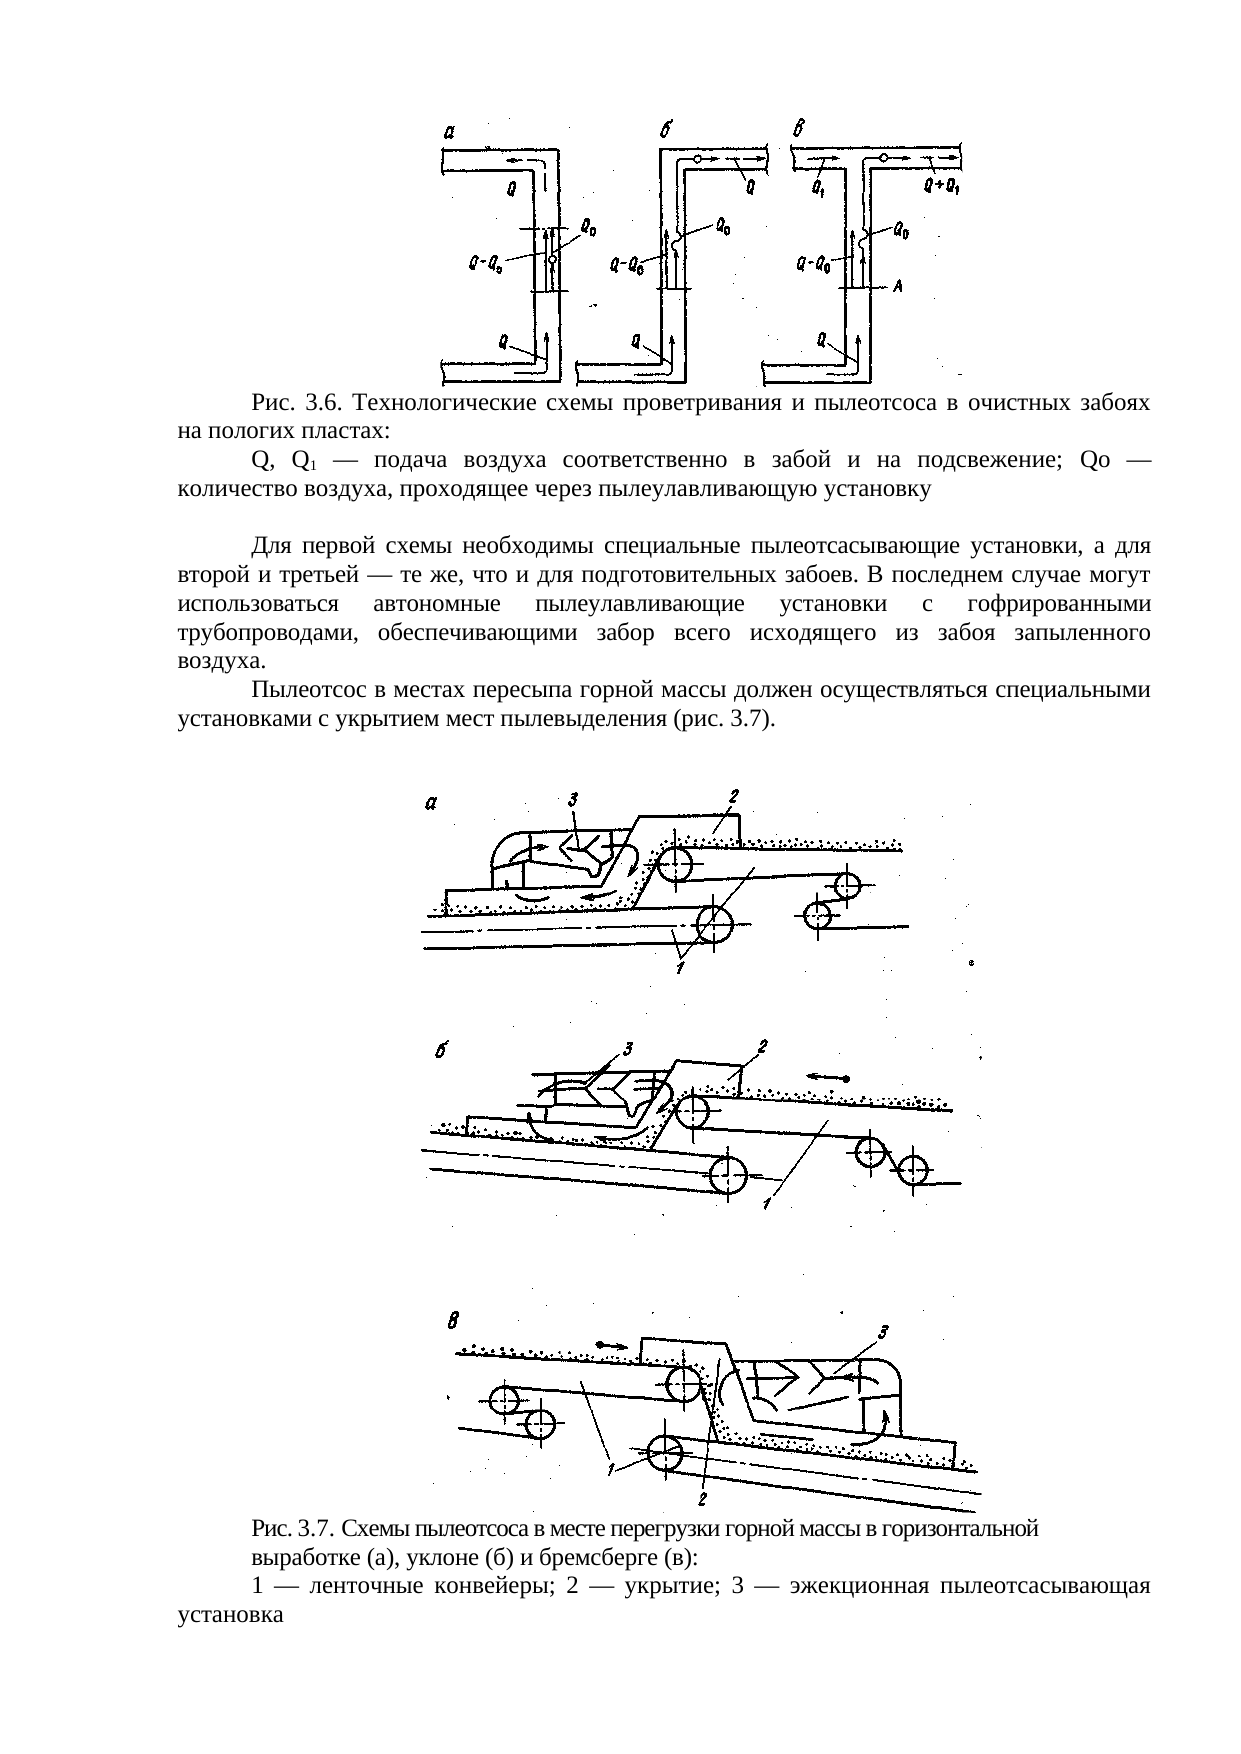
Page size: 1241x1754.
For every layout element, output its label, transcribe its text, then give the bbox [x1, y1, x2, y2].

text выработке (а), уклоне (б) и бремсберге (в): [177, 1542, 1152, 1570]
picture [421, 789, 982, 1513]
text 1 — ленточные конвейеры; 2 — укрытие; 3 — эжекционная пылеотсасывающая установка [177, 1570, 1152, 1628]
text Пылеотсос в местах пересыпа горной массы должен осуществляться специальными установками с укрытием мест пылевыделения (рис. 3.7). [177, 674, 1152, 732]
text Для первой схемы необходимы специальные пылеотсасывающие установки, а для второй и третьей — те же, что и для подготовительных забоев. В последнем случае могут использоваться автономные пылеулавливающие установки с гофрированными трубопроводами, обеспечивающими забор всего исходящего из забоя запыленного воздуха. [177, 531, 1152, 674]
text Q, Q1 — подача воздуха соответственно в забой и на подсвежение; Qo — количество воздуха, проходящее через пылеулавливающую установку [177, 444, 1152, 502]
picture [440, 118, 963, 387]
text Рис. 3.6. Технологические схемы проветривания и пылеотсоса в очистных забоях на пологих пластах: [177, 387, 1152, 444]
text Рис. 3.7. Схемы пылеотсоса в месте перегрузки горной массы в горизонтальной [177, 1513, 1152, 1542]
